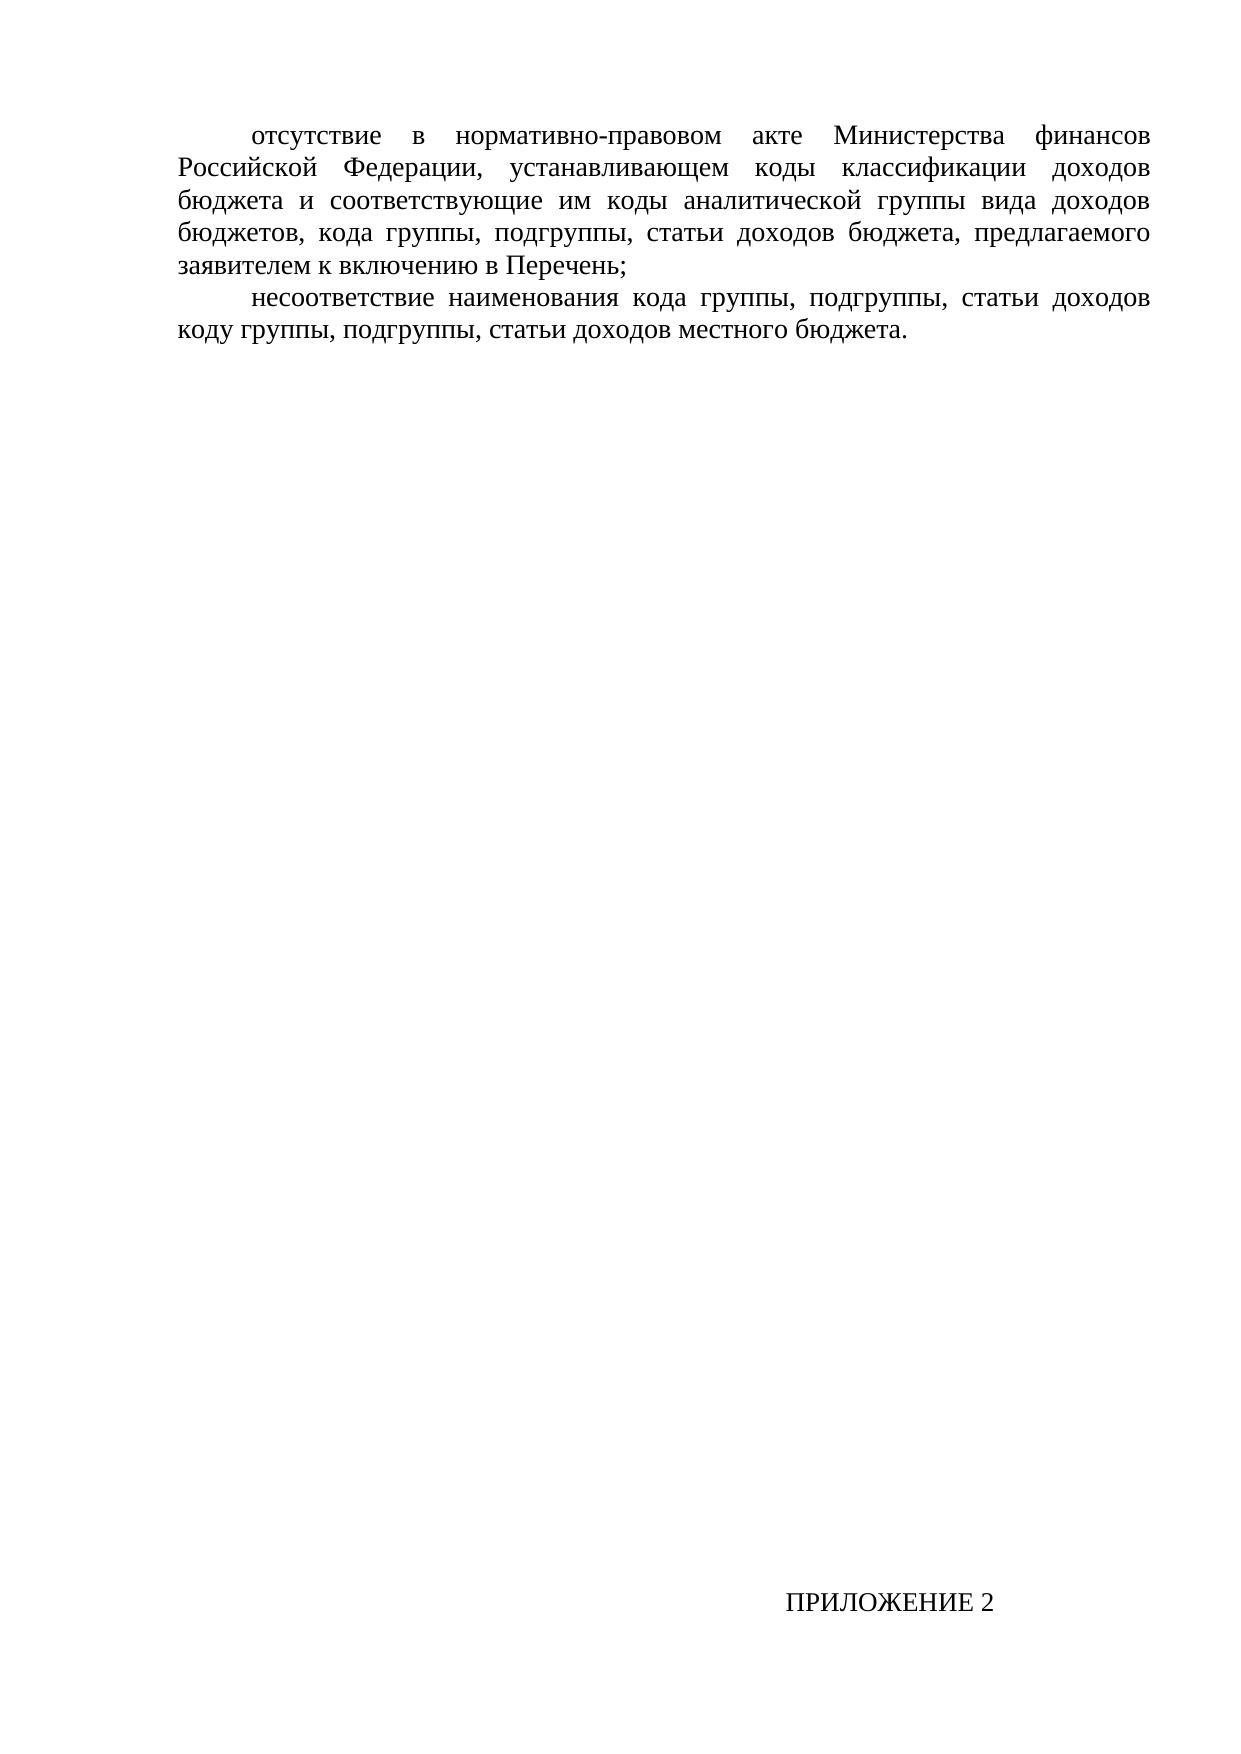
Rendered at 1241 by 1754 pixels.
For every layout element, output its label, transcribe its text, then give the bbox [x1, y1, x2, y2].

text отсутствие в нормативно-правовом акте Министерства финансов Российской Федерации, устанавливающем коды классификации доходов бюджета и соответствующие им коды аналитической группы вида доходов бюджетов, кода группы, подгруппы, статьи доходов бюджета, предлагаемого заявителем к включению в Перечень; [177, 118, 1152, 280]
text ПРИЛОЖЕНИЕ 2 [177, 1586, 1152, 1617]
text несоответствие наименования кода группы, подгруппы, статьи доходов коду группы, подгруппы, статьи доходов местного бюджета. [177, 280, 1152, 345]
